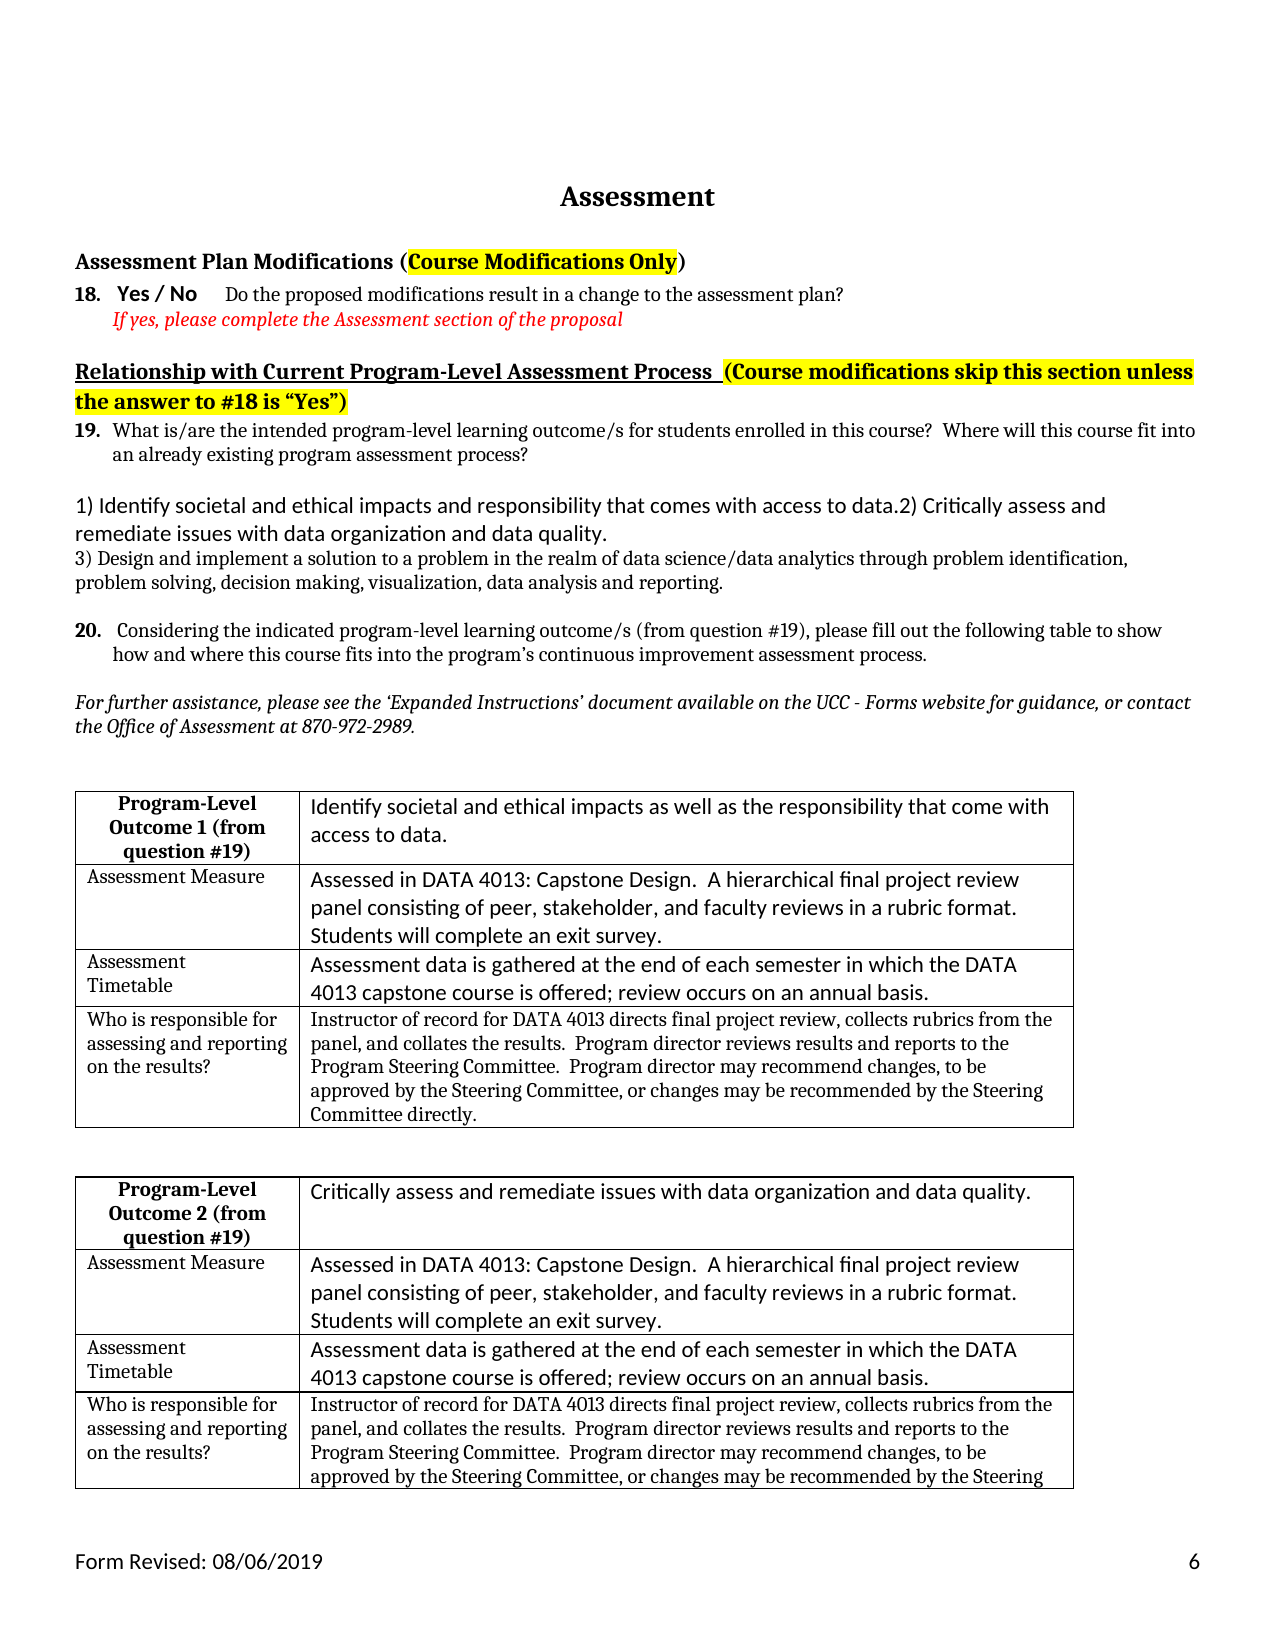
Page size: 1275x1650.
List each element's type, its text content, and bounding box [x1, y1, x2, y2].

list Considering the indicated program-level learning outcome/s (from question #19), please fill out the following table to show how and where this course fits into the program’s continuous improvement assessment process. [75, 619, 1200, 667]
text If yes, please complete the Assessment section of the proposal [75, 307, 1200, 331]
table_cell Who is responsible for assessing and reporting on the results? [76, 1007, 299, 1127]
table_cell [300, 865, 1073, 949]
text For further assistance, please see the ‘Expanded Instructions’ document available on the UCC - Forms website for guidance, or contact the Office of Assessment at 870-972-2989. [75, 691, 1200, 739]
text Relationship with Current Program-Level Assessment Process (Course modifications skip this section unless the answer to #18 is “Yes”) [75, 359, 1200, 415]
text Assessment Plan Modifications (Course Modifications Only) [75, 249, 408, 275]
table_header Program-Level Outcome 2 (from question #19) [76, 1178, 299, 1249]
table_cell [300, 1250, 1073, 1334]
table_cell Assessment Measure [76, 865, 299, 949]
list Do the proposed modifications result in a change to the assessment plan? [75, 279, 1200, 307]
table_cell Assessment Measure [76, 1250, 299, 1334]
table_cell Assessment Timetable [76, 950, 299, 1006]
text Assessment Plan Modifications (Course Modifications Only) [677, 249, 1200, 275]
text Assessment [75, 180, 1200, 214]
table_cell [300, 1393, 1073, 1488]
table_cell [76, 1393, 299, 1488]
table_header Program-Level Outcome 1 (from question #19) [76, 792, 299, 864]
table_cell Assessment Timetable [76, 1335, 299, 1391]
list What is/are the intended program-level learning outcome/s for students enrolled in this course? Where will this course fit into an already existing program assessment process? [75, 419, 1200, 467]
